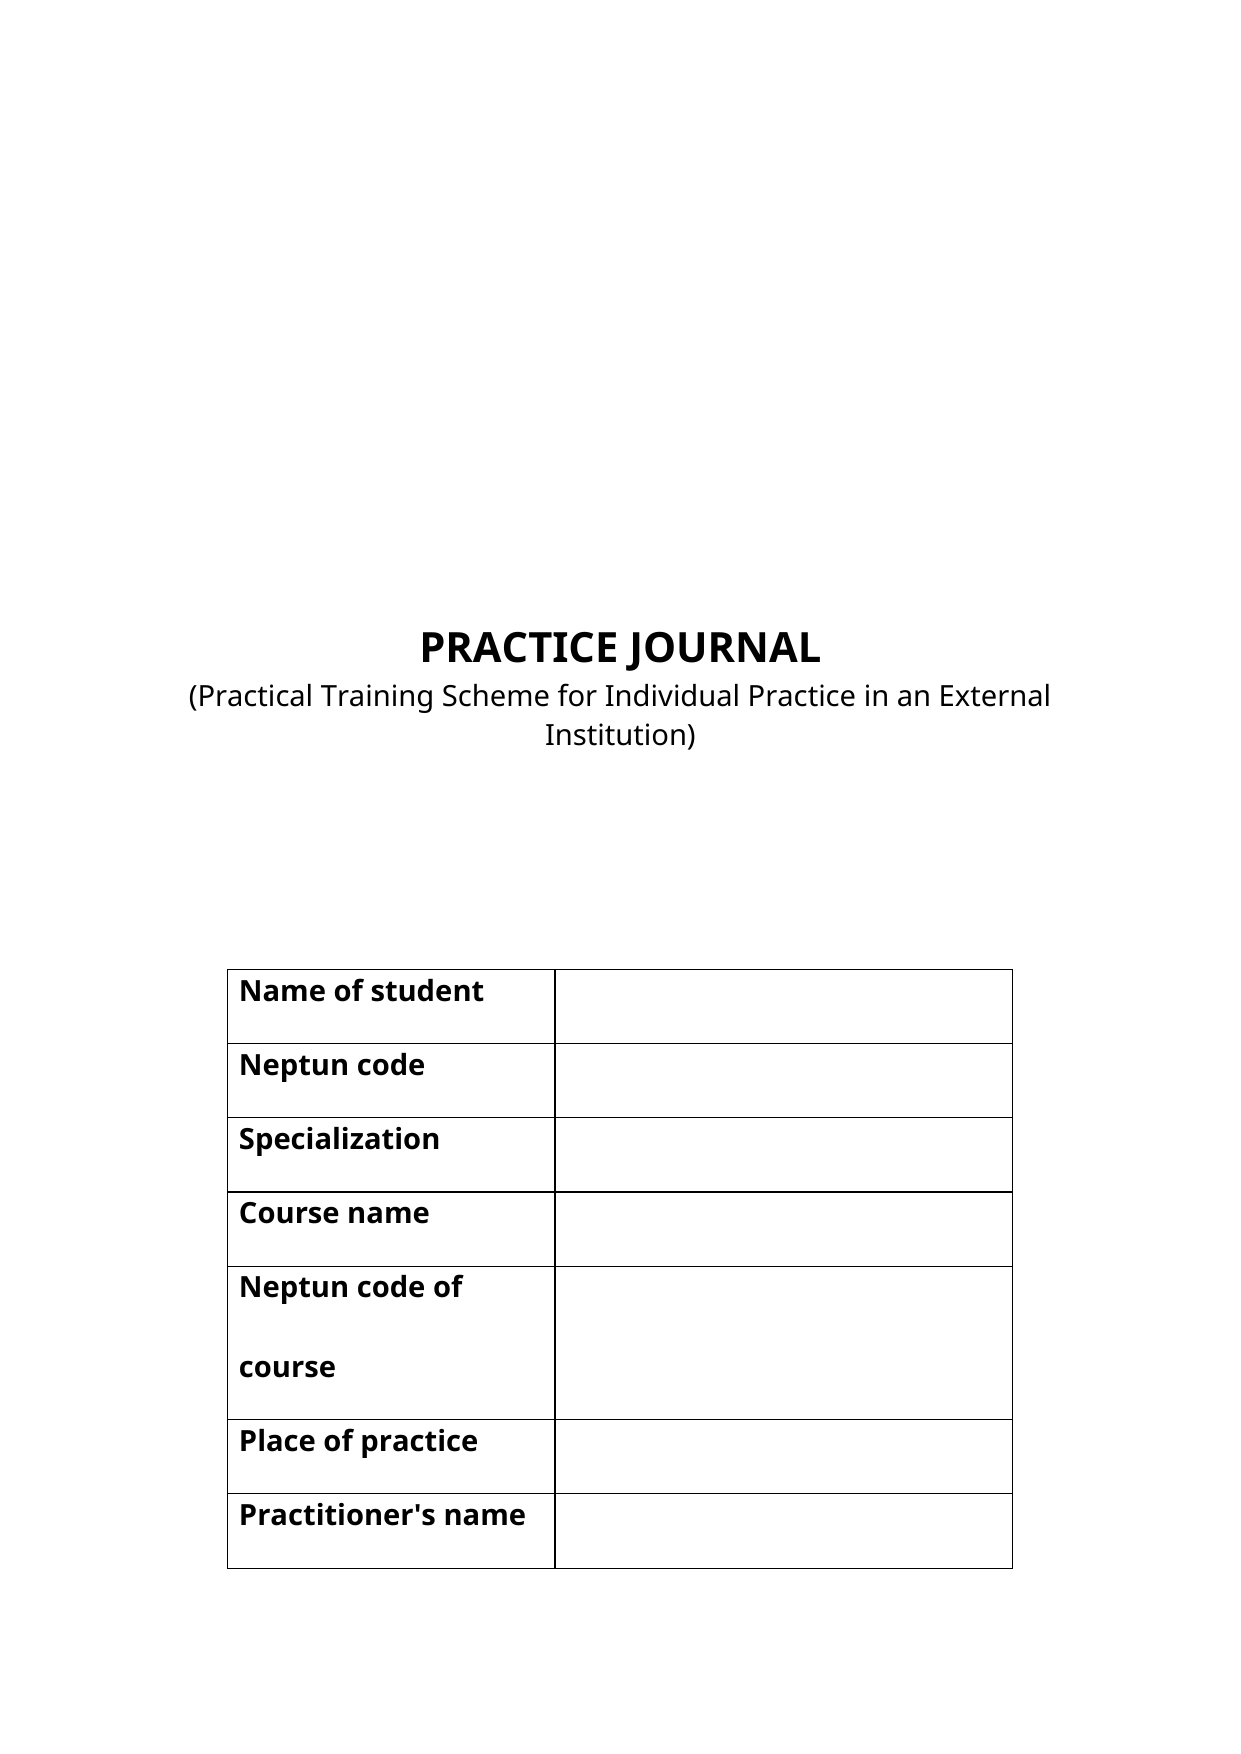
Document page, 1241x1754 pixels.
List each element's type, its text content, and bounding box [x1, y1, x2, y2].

table_cell [556, 1494, 1012, 1567]
text PRACTICE JOURNAL [148, 618, 1092, 675]
table_cell Practitioner's name [228, 1494, 554, 1567]
table_header Name of student [228, 970, 554, 1043]
table_cell [556, 1193, 1012, 1266]
table_header [556, 970, 1012, 1043]
table_cell [556, 1118, 1012, 1191]
table_cell Course name [228, 1193, 554, 1266]
table_cell [556, 1267, 1012, 1419]
table_cell Neptun code [228, 1044, 554, 1117]
table_cell [556, 1420, 1012, 1493]
table_cell Neptun code of course [228, 1267, 554, 1419]
text (Practical Training Scheme for Individual Practice in an External Institution) [148, 675, 1092, 754]
table_cell Specialization [228, 1118, 554, 1191]
table_cell [556, 1044, 1012, 1117]
table_cell Place of practice [228, 1420, 554, 1493]
